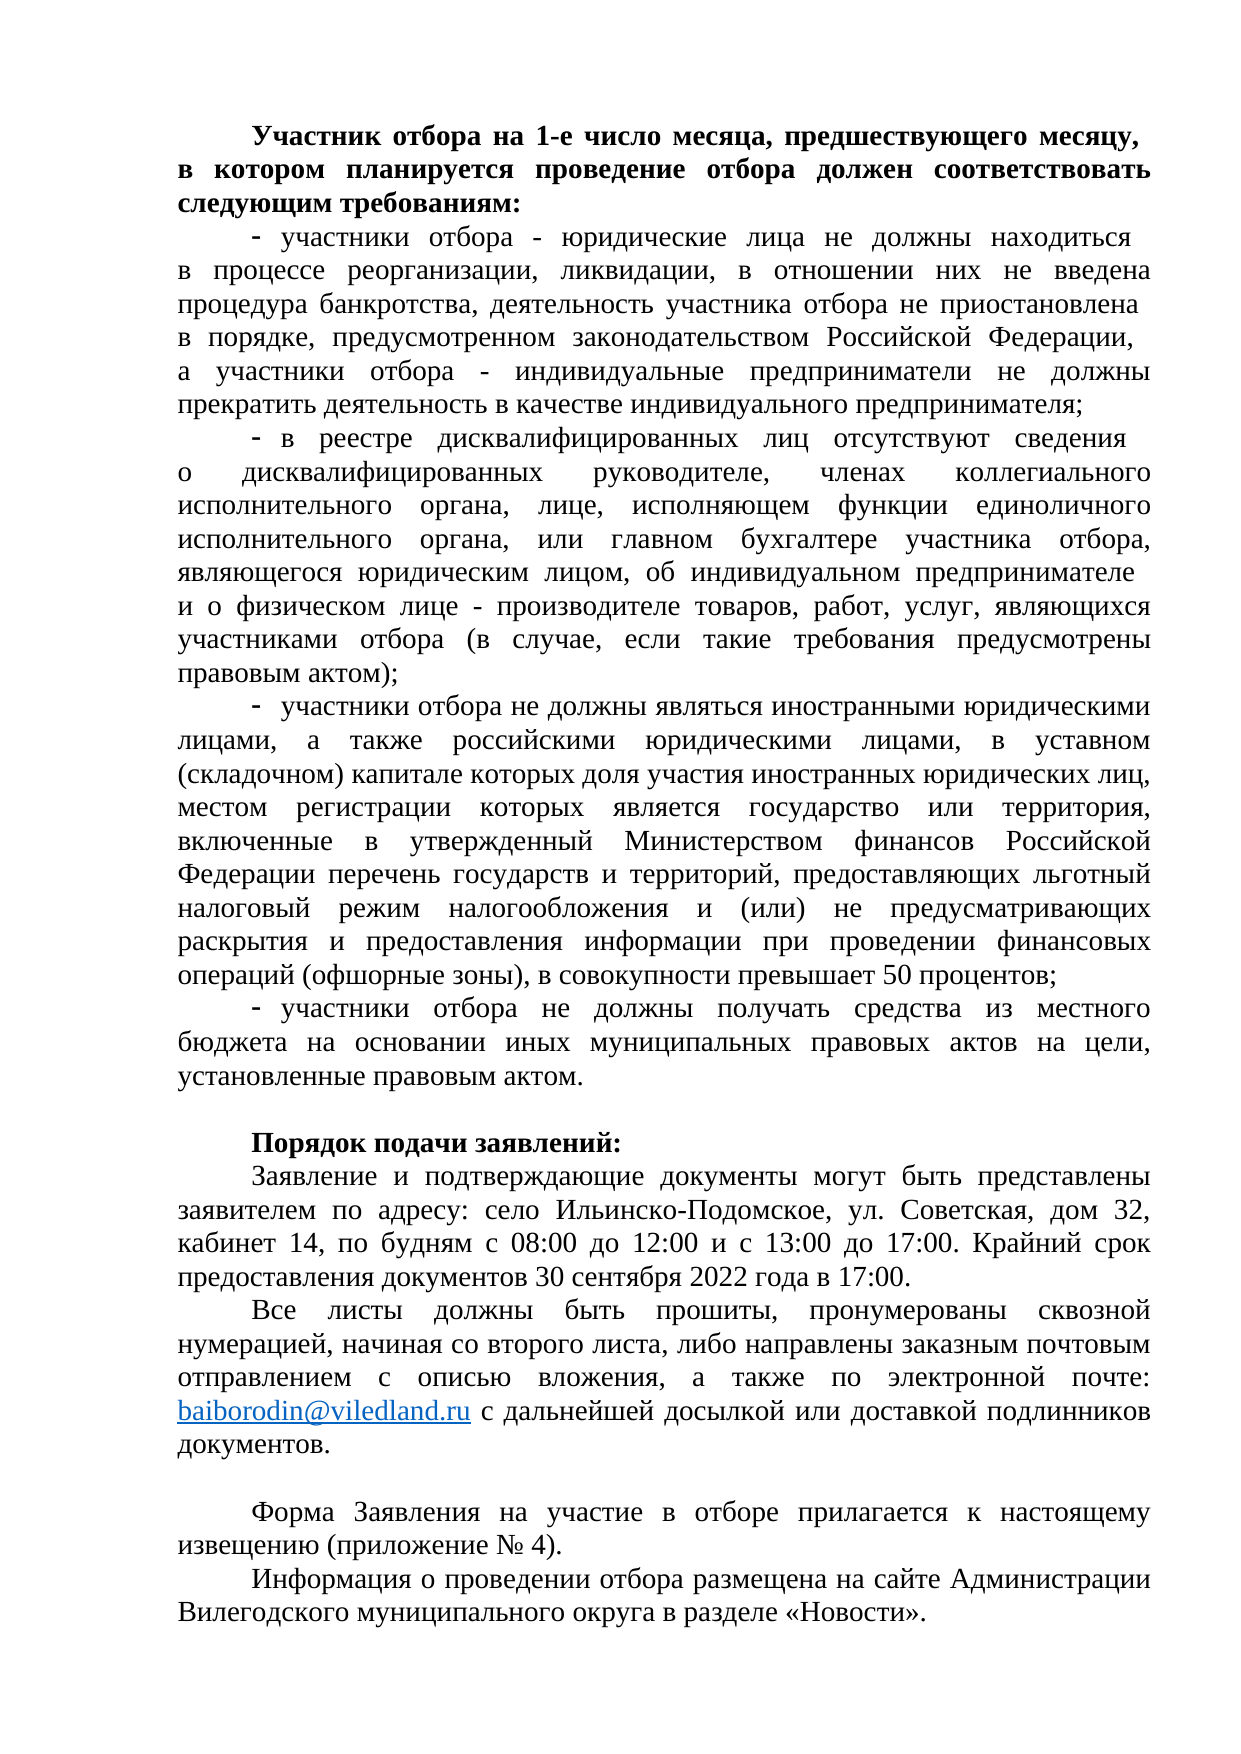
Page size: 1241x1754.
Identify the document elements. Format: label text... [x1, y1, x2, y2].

text Заявление и подтверждающие документы могут быть представлены заявителем по адресу: село Ильинско-Подомское, ул. Советская, дом 32, кабинет 14, по будням с 08:00 до 12:00 и с 13:00 до 17:00. Крайний срок предоставления документов 30 сентября 2022 года в 17:00. [177, 1158, 1152, 1292]
text Все листы должны быть прошиты, пронумерованы сквозной нумерацией, начиная со второго листа, либо направлены заказным почтовым отправлением с описью вложения, а также по электронной почте: baiborodin@viledland.ru с дальнейшей досылкой или доставкой подлинников документов. [177, 1292, 1152, 1460]
list в реестре дисквалифицированных лиц отсутствуют сведения о дисквалифицированных руководителе, членах коллегиального исполнительного органа, лице, исполняющем функции единоличного исполнительного органа, или главном бухгалтере участника отбора, являющегося юридическим лицом, об индивидуальном предпринимателе и о физическом лице - производителе товаров, работ, услуг, являющихся участниками отбора (в случае, если такие требования предусмотрены правовым актом); [177, 420, 1152, 688]
list участники отбора не должны получать средства из местного бюджета на основании иных муниципальных правовых актов на цели, установленные правовым актом. [177, 991, 1152, 1091]
list участники отбора - юридические лица не должны находиться в процессе реорганизации, ликвидации, в отношении них не введена процедура банкротства, деятельность участника отбора не приостановлена в порядке, предусмотренном законодательством Российской Федерации, а участники отбора - индивидуальные предприниматели не должны прекратить деятельность в качестве индивидуального предпринимателя; [177, 219, 1152, 420]
text Порядок подачи заявлений: [177, 1125, 1152, 1158]
list участники отбора не должны являться иностранными юридическими лицами, а также российскими юридическими лицами, в уставном (складочном) капитале которых доля участия иностранных юридических лиц, местом регистрации которых является государство или территория, включенные в утвержденный Министерством финансов Российской Федерации перечень государств и территорий, предоставляющих льготный налоговый режим налогообложения и (или) не предусматривающих раскрытия и предоставления информации при проведении финансовых операций (офшорные зоны), в совокупности превышает 50 процентов; [177, 688, 1152, 991]
text Информация о проведении отбора размещена на сайте Администрации Вилегодского муниципального округа в разделе «Новости». [177, 1561, 1152, 1628]
text Форма Заявления на участие в отборе прилагается к настоящему извещению (приложение № 4). [177, 1494, 1152, 1561]
text Участник отбора на 1-е число месяца, предшествующего месяцу, в котором планируется проведение отбора должен соответствовать следующим требованиям: [177, 118, 1152, 219]
